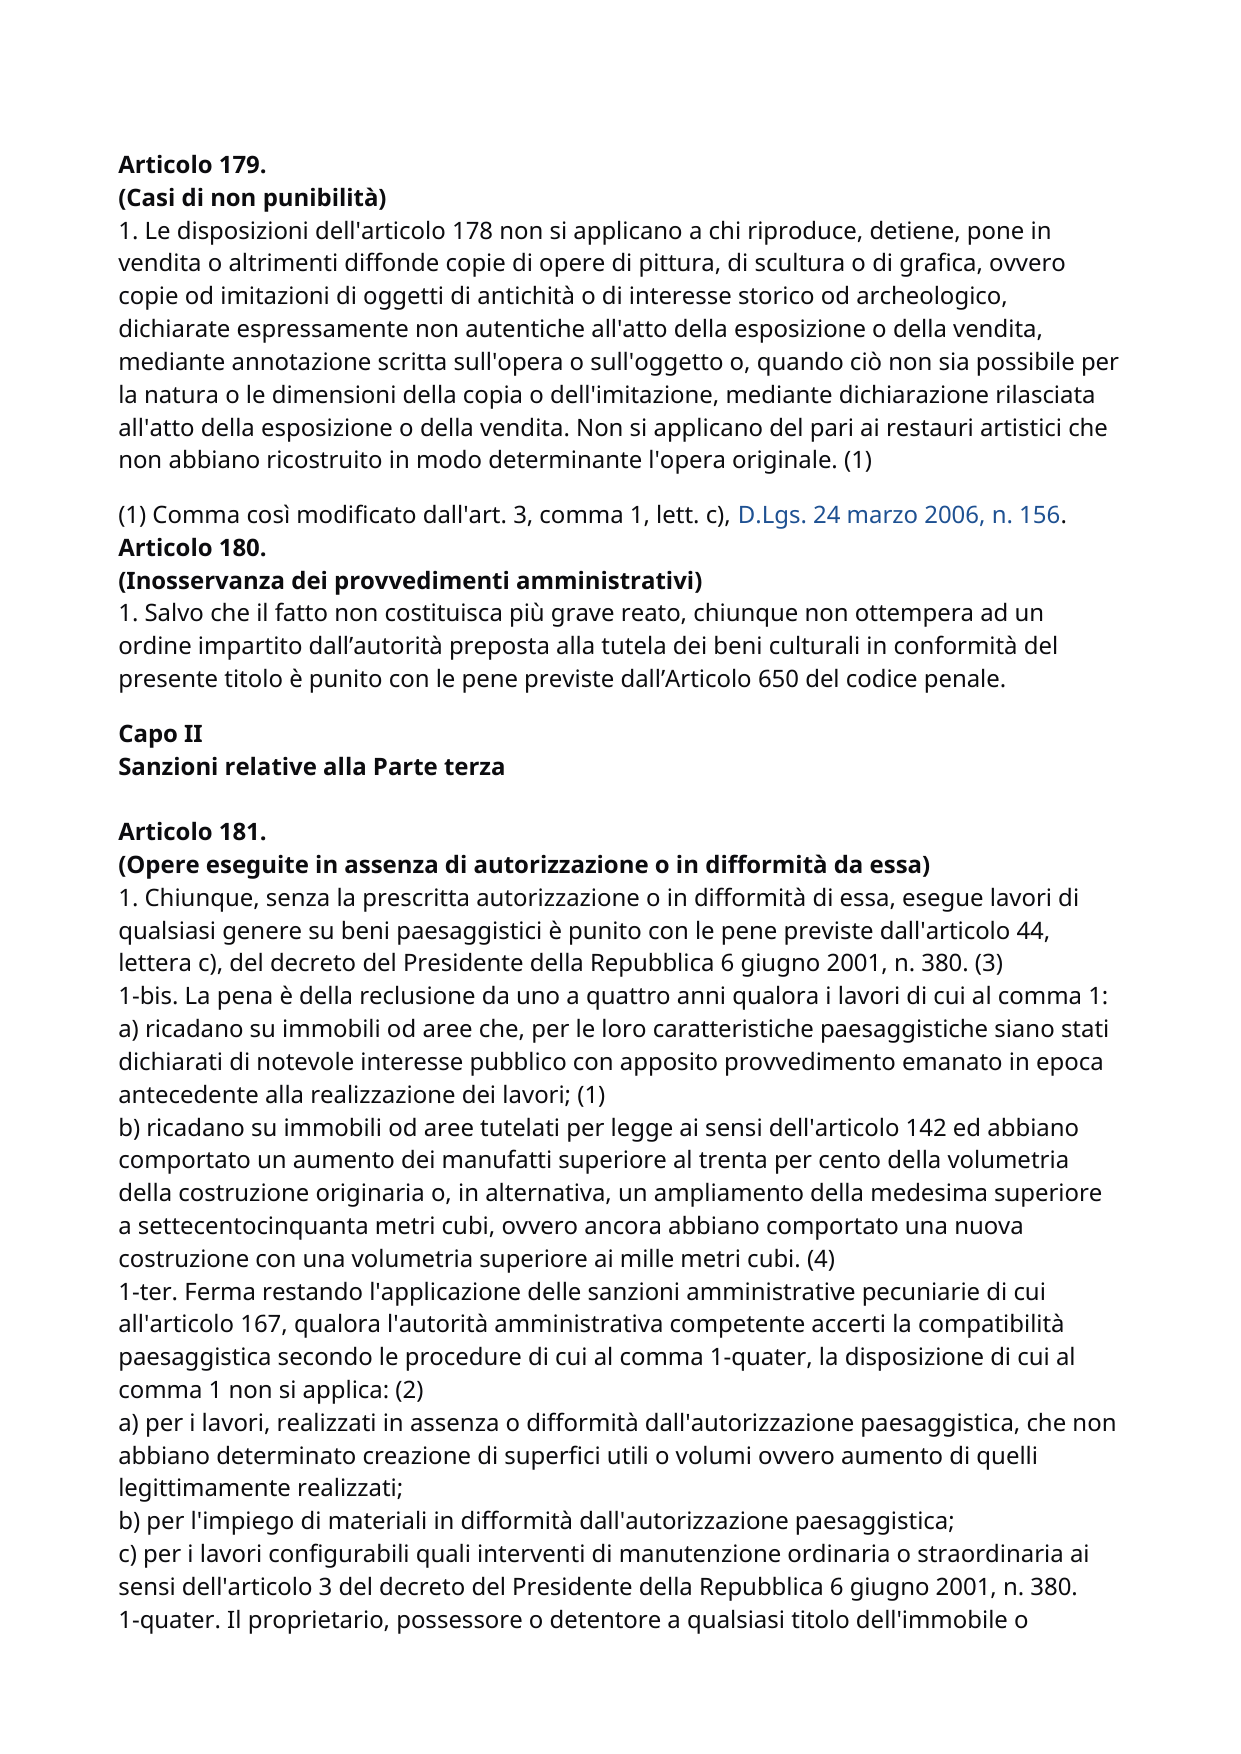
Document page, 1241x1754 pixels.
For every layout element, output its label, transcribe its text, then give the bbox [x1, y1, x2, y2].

text Articolo 180. (Inosservanza dei provvedimenti amministrativi) [118, 530, 1122, 596]
text Articolo 179. (Casi di non punibilità) [118, 148, 1122, 213]
text (1) Comma così modificato dall'art. 3, comma 1, lett. c), D.Lgs. 24 marzo 2006, n. 156. [118, 498, 1122, 530]
text 1. Le disposizioni dell'articolo 178 non si applicano a chi riproduce, detiene, pone in vendita o altrimenti diffonde copie di opere di pittura, di scultura o di grafica, ovvero copie od imitazioni di oggetti di antichità o di interesse storico od archeologico, dichiarate espressamente non autentiche all'atto della esposizione o della vendita, mediante annotazione scritta sull'opera o sull'oggetto o, quando ciò non sia possibile per la natura o le dimensioni della copia o dell'imitazione, mediante dichiarazione rilasciata all'atto della esposizione o della vendita. Non si applicano del pari ai restauri artistici che non abbiano ricostruito in modo determinante l'opera originale. (1) [118, 213, 1122, 476]
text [118, 880, 1122, 1635]
text 1. Salvo che il fatto non costituisca più grave reato, chiunque non ottempera ad un ordine impartito dall’autorità preposta alla tutela dei beni culturali in conformità del presente titolo è punito con le pene previste dall’Articolo 650 del codice penale. [118, 596, 1122, 694]
text Capo II Sanzioni relative alla Parte terza Articolo 181. (Opere eseguite in assenza di autorizzazione o in difformità da essa) [118, 716, 1122, 880]
